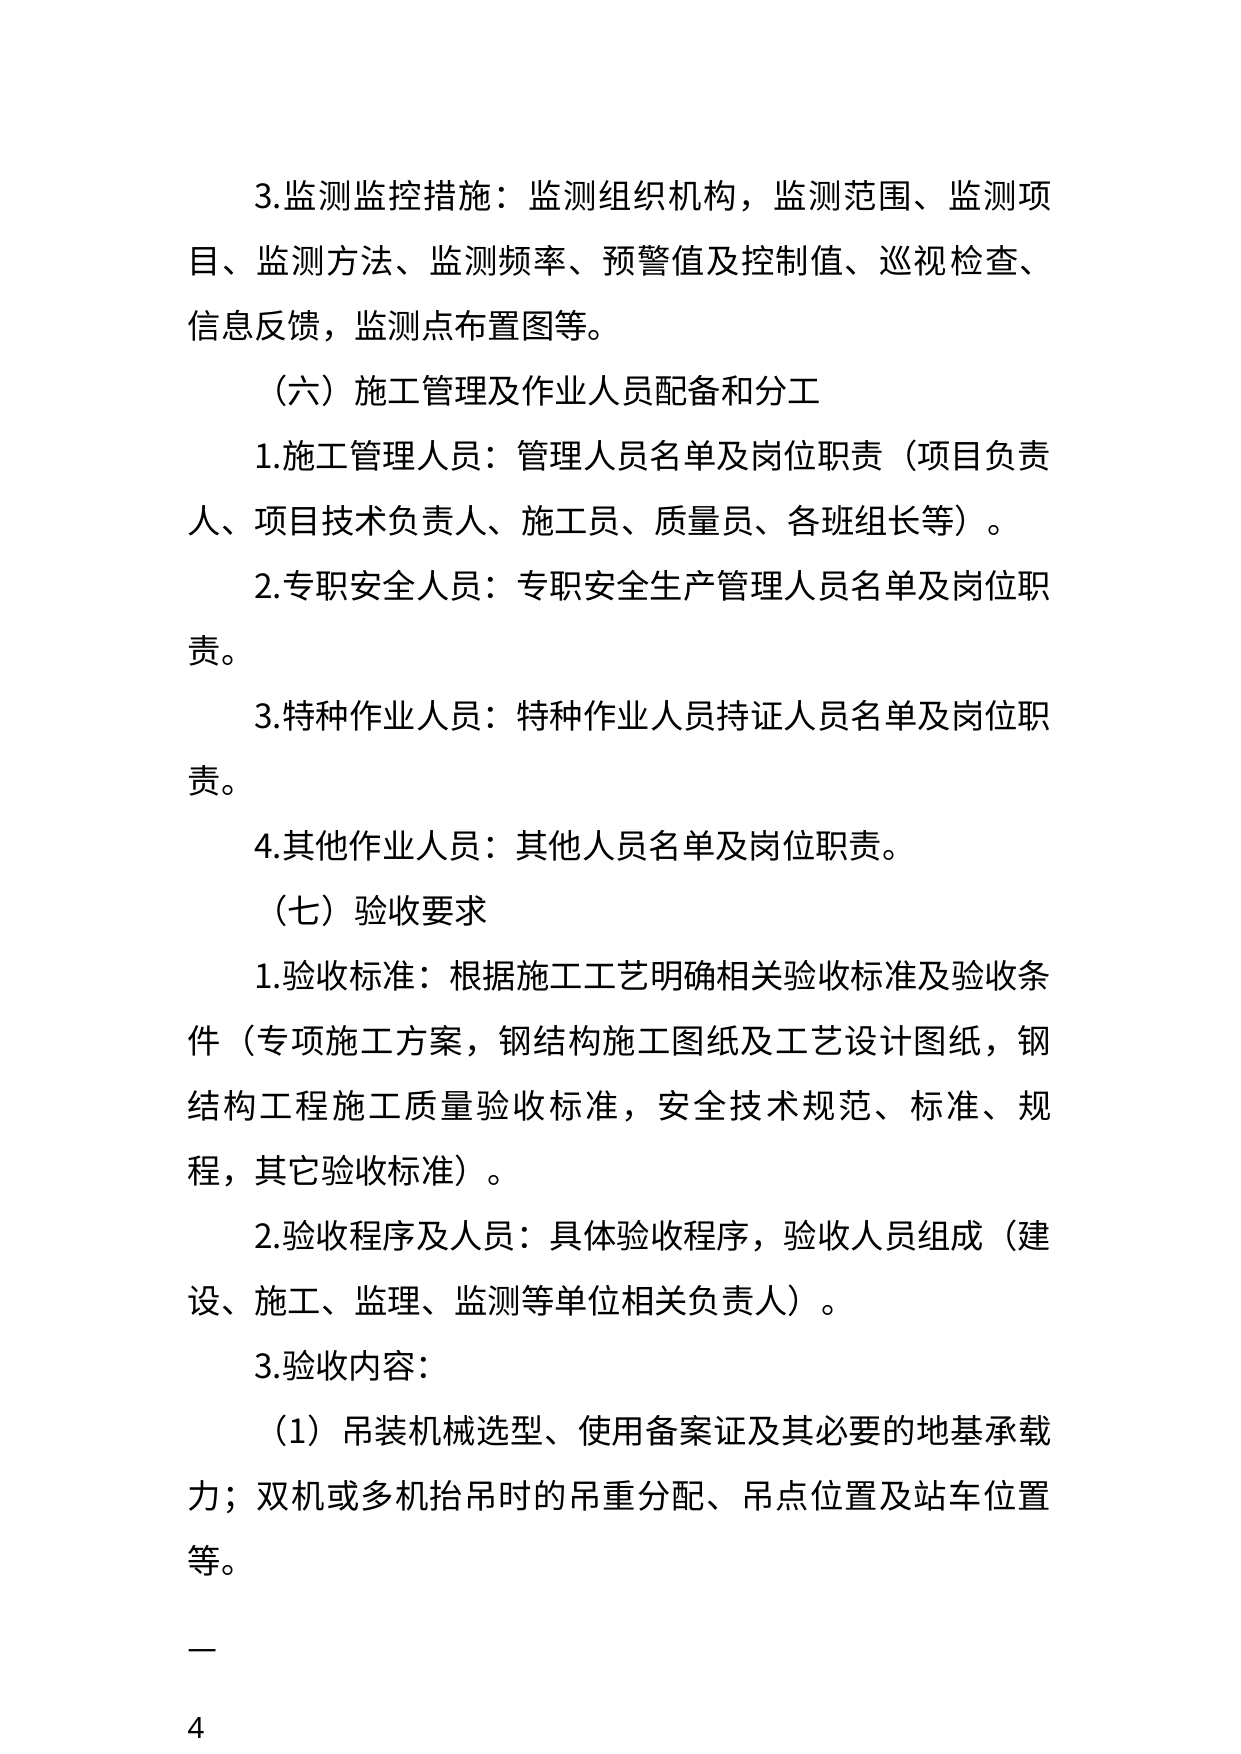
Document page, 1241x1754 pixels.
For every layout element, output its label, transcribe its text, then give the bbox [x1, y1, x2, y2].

text 3.特种作业人员：特种作业人员持证人员名单及岗位职责。 [187, 682, 1053, 812]
text （七）验收要求 [187, 877, 1053, 942]
text 1.施工管理人员：管理人员名单及岗位职责（项目负责人、项目技术负责人、施工员、质量员、各班组长等）。 [187, 422, 1053, 552]
text 3.监测监控措施：监测组织机构，监测范围、监测项目、监测方法、监测频率、预警值及控制值、巡视检查、信息反馈，监测点布置图等。 [187, 162, 1053, 357]
text 3.验收内容： [187, 1332, 1053, 1397]
text 4.其他作业人员：其他人员名单及岗位职责。 [187, 812, 1053, 877]
text （六）施工管理及作业人员配备和分工 [187, 357, 1053, 422]
text （1）吊装机械选型、使用备案证及其必要的地基承载力；双机或多机抬吊时的吊重分配、吊点位置及站车位置等。 [187, 1397, 1053, 1592]
text 2.验收程序及人员：具体验收程序，验收人员组成（建设、施工、监理、监测等单位相关负责人）。 [187, 1202, 1053, 1332]
text 1.验收标准：根据施工工艺明确相关验收标准及验收条件（专项施工方案，钢结构施工图纸及工艺设计图纸，钢结构工程施工质量验收标准，安全技术规范、标准、规程，其它验收标准）。 [187, 942, 1053, 1202]
text 2.专职安全人员：专职安全生产管理人员名单及岗位职责。 [187, 552, 1053, 682]
